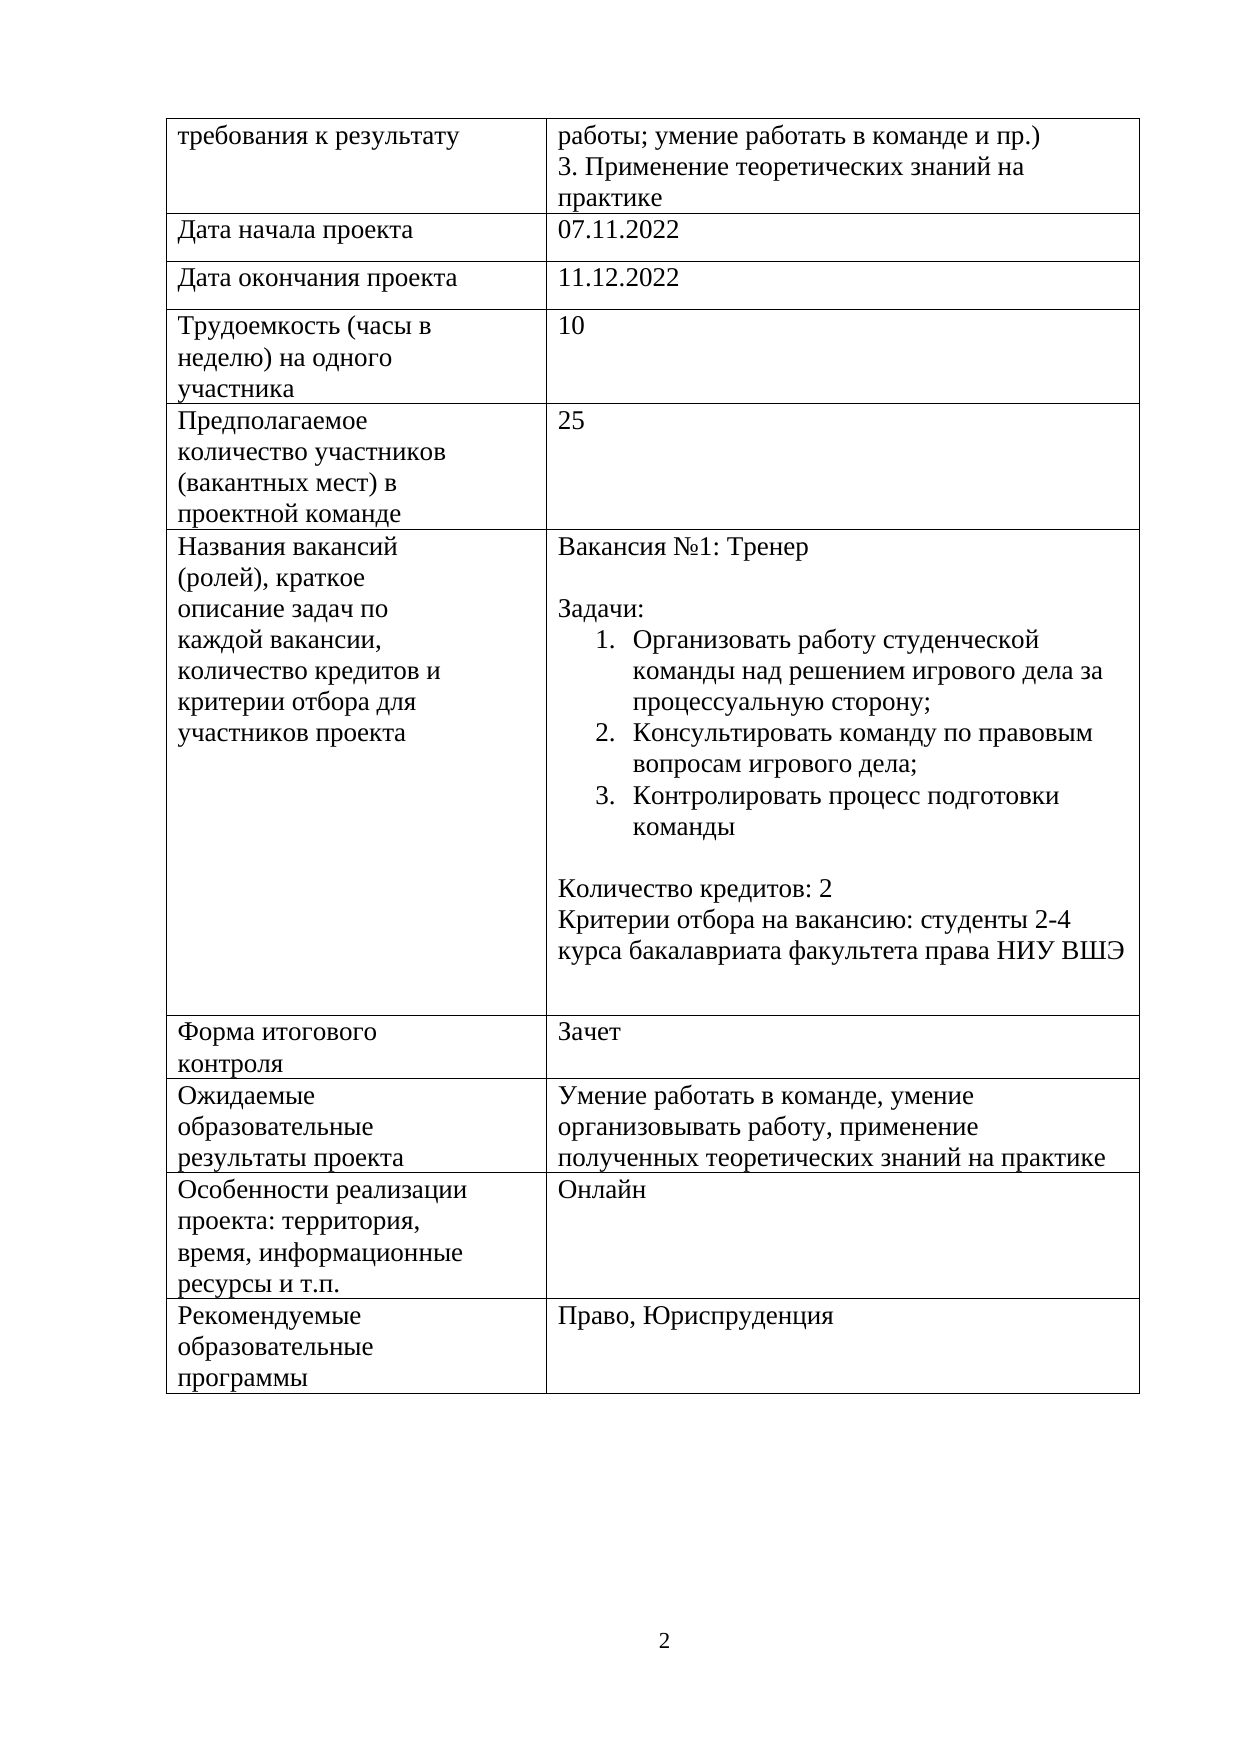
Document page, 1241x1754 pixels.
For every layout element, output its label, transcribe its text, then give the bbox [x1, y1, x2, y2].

table_cell Форма итогового контроля [167, 1016, 546, 1078]
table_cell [167, 119, 546, 213]
table_cell Дата окончания проекта [167, 262, 546, 308]
table_cell Онлайн [547, 1173, 1139, 1298]
table_cell Трудоемкость (часы в неделю) на одного участника [167, 310, 546, 403]
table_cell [547, 119, 1139, 213]
table_cell Право, Юриспруденция [547, 1299, 1139, 1392]
table_cell Особенности реализации проекта: территория, время, информационные ресурсы и т.п. [167, 1173, 546, 1298]
table_cell Названия вакансий (ролей), краткое описание задач по каждой вакансии, количество кредитов и критерии отбора для участников проекта [167, 530, 546, 1014]
table_cell 11.12.2022 [547, 262, 1139, 308]
table_cell 10 [547, 310, 1139, 403]
table_cell Зачет [547, 1016, 1139, 1078]
table_cell Вакансия №1: Тренер Задачи: Организовать работу студенческой команды над решением игрового дела за процессуальную сторону; Консультировать команду по правовым вопросам игрового дела; Контролировать процесс подготовки команды Количество кредитов: 2 Критерии отбора на вакансию: студенты 2-4 курса бакалавриата факультета права НИУ ВШЭ [547, 530, 1139, 1014]
table_cell Предполагаемое количество участников (вакантных мест) в проектной команде [167, 404, 546, 528]
table_cell Ожидаемые образовательные результаты проекта [167, 1079, 546, 1172]
table_cell Дата начала проекта [167, 214, 546, 261]
table_cell Умение работать в команде, умение организовывать работу, применение полученных теоретических знаний на практике [547, 1079, 1139, 1172]
table_cell Рекомендуемые образовательные программы [167, 1299, 546, 1392]
table_cell 07.11.2022 [547, 214, 1139, 261]
table_cell 25 [547, 404, 1139, 528]
